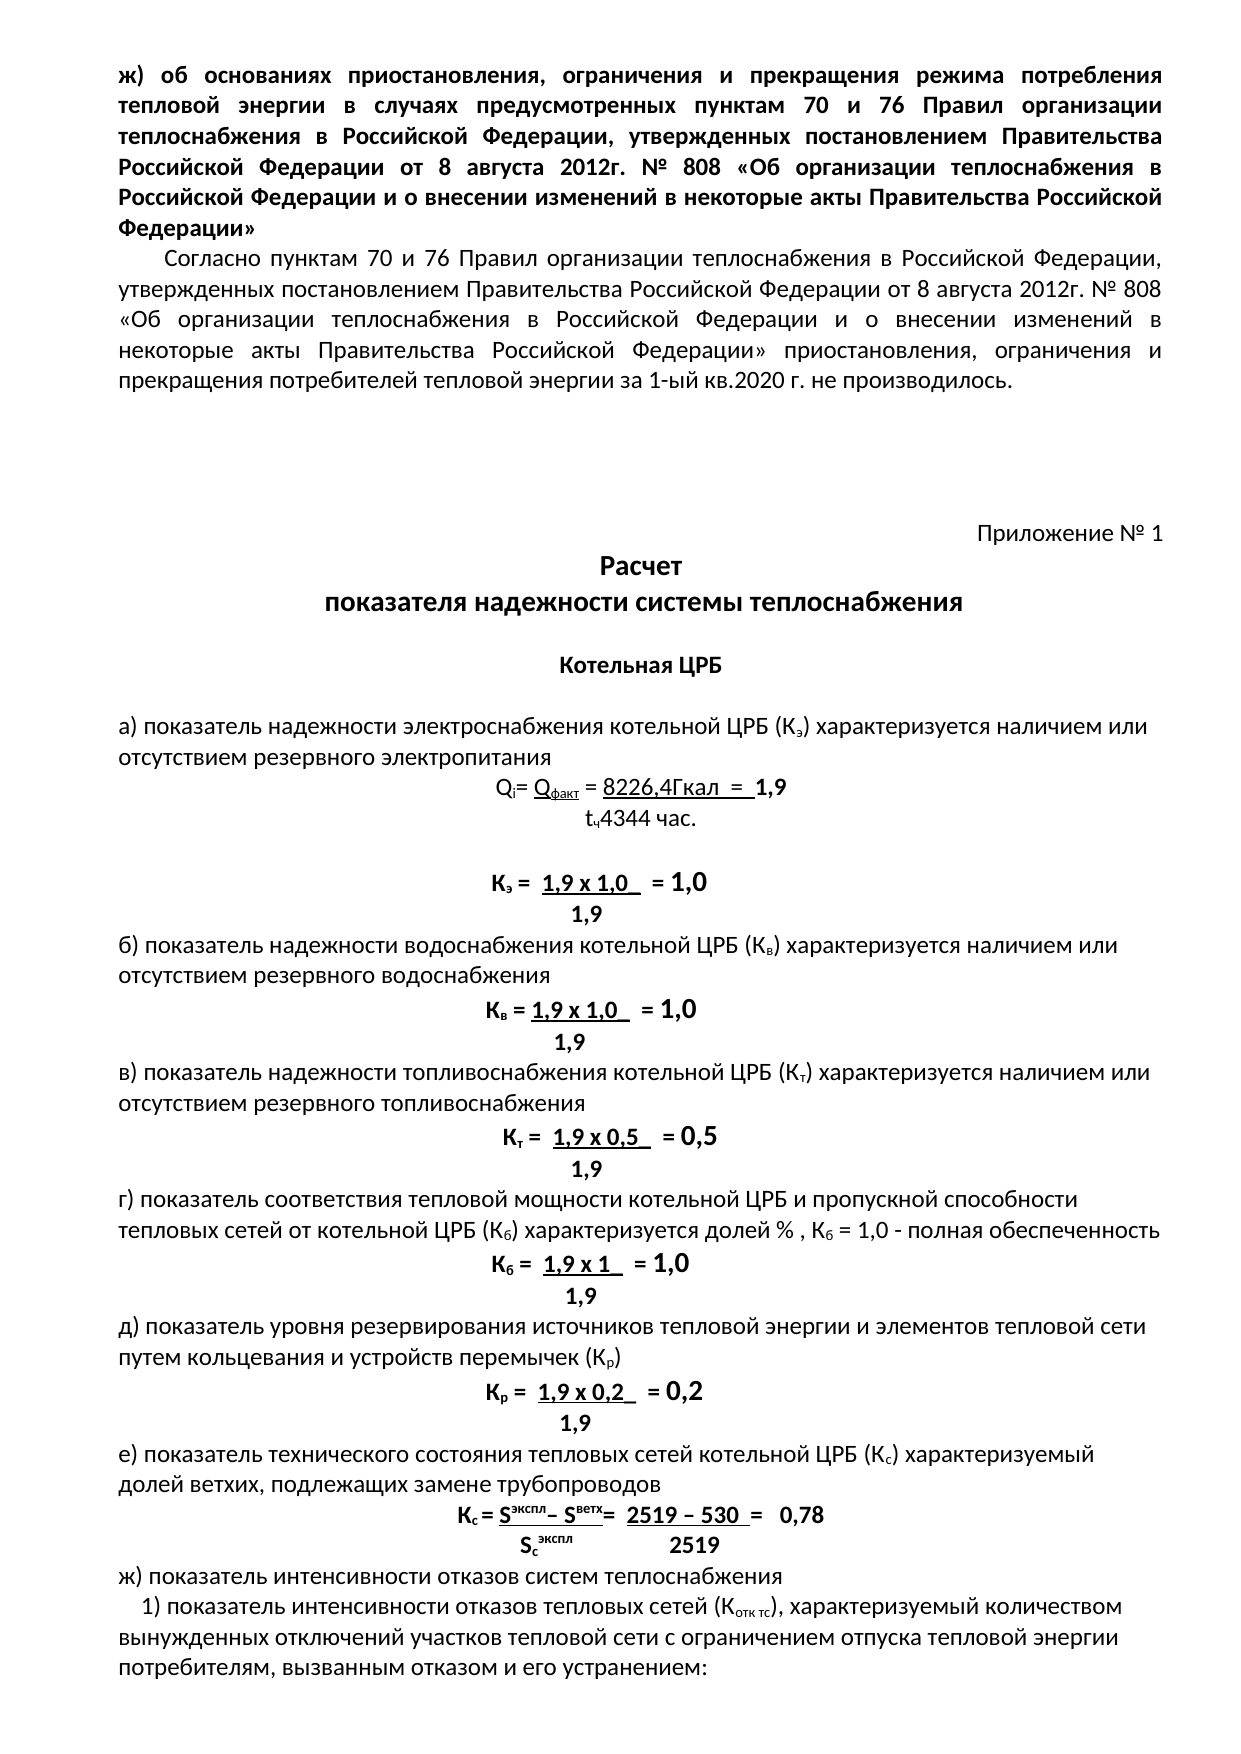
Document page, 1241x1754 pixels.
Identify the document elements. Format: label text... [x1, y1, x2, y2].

text Кб = 1,9 х 1_ = 1,0 [118, 1244, 1163, 1280]
text Расчет [118, 547, 1163, 583]
text Scэкспл 2519 [118, 1529, 1163, 1560]
text 1,9 [118, 1407, 1163, 1438]
text Кв = 1,9 х 1,0_ = 1,0 [118, 990, 1163, 1026]
text 1,9 [118, 1026, 1163, 1056]
text а) показатель надежности электроснабжения котельной ЦРБ (Кэ) характеризуется наличием или отсутствием резервного электропитания [118, 710, 1163, 771]
text tч4344 час. [118, 802, 1163, 832]
text 1) показатель интенсивности отказов тепловых сетей (Котк тс), характеризуемый количеством вынужденных отключений участков тепловой сети с ограничением отпуска тепловой энергии потребителям, вызванным отказом и его устранением: [118, 1590, 1163, 1682]
text 1,9 [118, 1280, 1163, 1311]
text ж) показатель интенсивности отказов систем теплоснабжения [118, 1560, 1163, 1590]
text д) показатель уровня резервирования источников тепловой энергии и элементов тепловой сети путем кольцевания и устройств перемычек (Кр) [118, 1311, 1163, 1372]
text 1,9 [118, 1153, 1163, 1183]
text е) показатель технического состояния тепловых сетей котельной ЦРБ (Кс) характеризуемый долей ветхих, подлежащих замене трубопроводов [118, 1438, 1163, 1499]
text Кр = 1,9 х 0,2_ = 0,2 [118, 1372, 1163, 1407]
text Согласно пунктам 70 и 76 Правил организации теплоснабжения в Российской Федерации, утвержденных постановлением Правительства Российской Федерации от 8 августа 2012г. № 808 «Об организации теплоснабжения в Российской Федерации и о внесении изменений в некоторые акты Правительства Российской Федерации» приостановления, ограничения и прекращения потребителей тепловой энергии за 1-ый кв.2020 г. не производилось. [118, 242, 1163, 395]
text Кт = 1,9 х 0,5_ = 0,5 [118, 1117, 1163, 1153]
text Приложение № 1 [118, 517, 1163, 547]
text тепловых сетей от котельной ЦРБ (Кб) характеризуется долей % , Кб = 1,0 - полная обеспеченность [118, 1214, 1163, 1244]
text показателя надежности системы теплоснабжения [118, 583, 1163, 619]
text г) показатель соответствия тепловой мощности котельной ЦРБ и пропускной способности [118, 1183, 1163, 1214]
text Котельная ЦРБ [118, 649, 1163, 680]
text Qi= Qфакт = 8226,4Гкал = 1,9 [118, 771, 1163, 802]
text в) показатель надежности топливоснабжения котельной ЦРБ (Кт) характеризуется наличием или отсутствием резервного топливоснабжения [118, 1056, 1163, 1117]
text Кс = Sэкспл– Sветх= 2519 – 530 = 0,78 [118, 1499, 1163, 1529]
text б) показатель надежности водоснабжения котельной ЦРБ (Кв) характеризуется наличием или отсутствием резервного водоснабжения [118, 929, 1163, 990]
text 1,9 [118, 898, 1163, 929]
text ж) об основаниях приостановления, ограничения и прекращения режима потребления тепловой энергии в случаях предусмотренных пунктам 70 и 76 Правил организации теплоснабжения в Российской Федерации, утвержденных постановлением Правительства Российской Федерации от 8 августа 2012г. № 808 «Об организации теплоснабжения в Российской Федерации и о внесении изменений в некоторые акты Правительства Российской Федерации» [118, 59, 1163, 242]
text Кэ = 1,9 х 1,0_ = 1,0 [118, 863, 1163, 898]
